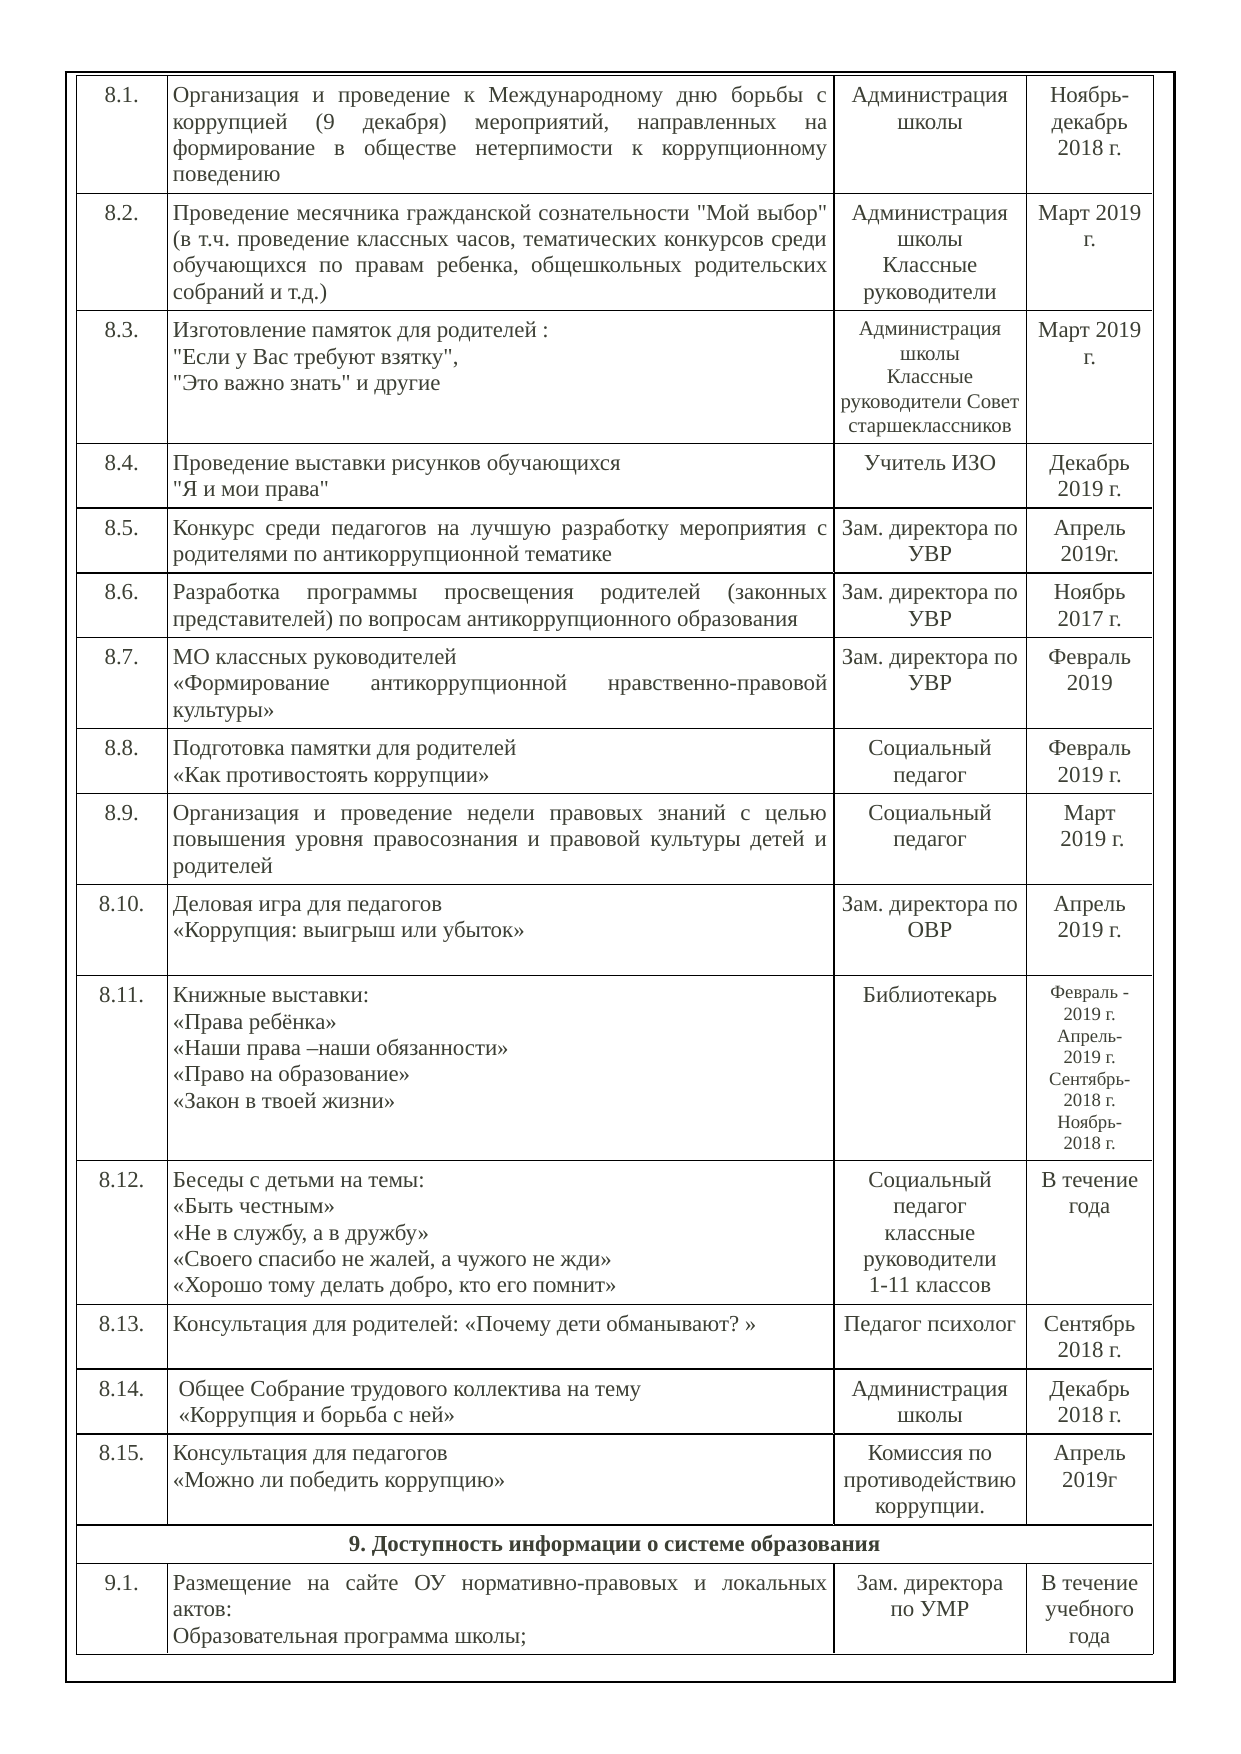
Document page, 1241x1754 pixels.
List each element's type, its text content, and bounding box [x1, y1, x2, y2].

table_cell 8.10. [77, 885, 167, 975]
table_cell 8.14. [77, 1370, 167, 1433]
table_cell Администрация школы [835, 76, 1026, 192]
table_cell Апрель 2019г [1027, 1433, 1153, 1524]
table_cell Разработка программы просвещения родителей (законных представителей) по вопросам антикоррупционного образования [168, 574, 833, 637]
table_cell 8.11. [77, 976, 167, 1159]
table_cell В течение года [1027, 1160, 1153, 1303]
table_cell 9.1. [77, 1564, 167, 1654]
table_cell Администрация школы [835, 1370, 1026, 1433]
table_cell Зам. директора по УВР [835, 638, 1026, 728]
table_cell Зам. директора по ОВР [835, 885, 1026, 975]
table_cell Библиотекарь [835, 976, 1026, 1159]
table_cell Проведение месячника гражданской сознательности "Мой выбор" (в т.ч. проведение классных часов, тематических конкурсов среди обучающихся по правам ребенка, общешкольных родительских собраний и т.д.) [168, 194, 833, 310]
table_cell Проведение выставки рисунков обучающихся "Я и мои права" [168, 444, 833, 507]
table_cell Ноябрь- декабрь 2018 г. [1027, 76, 1153, 192]
table_cell Зам. директора по УВР [835, 574, 1026, 637]
table_cell Изготовление памяток для родителей : "Если у Вас требуют взятку", "Это важно знать" и другие [168, 311, 833, 442]
table_cell 8.3. [77, 311, 167, 442]
table_cell Декабрь 2019 г. [1027, 443, 1153, 507]
table_cell Книжные выставки: «Права ребёнка» «Наши права –наши обязанности» «Право на образование» «Закон в твоей жизни» [168, 976, 833, 1159]
table_cell 8.6. [77, 574, 167, 637]
table_cell Декабрь 2018 г. [1027, 1368, 1153, 1433]
table_cell Администрация школы Классные руководители [835, 194, 1026, 310]
table_cell 8.2. [77, 194, 167, 310]
table_cell Социальный педагог [835, 729, 1026, 793]
table_cell Беседы с детьми на темы: «Быть честным» «Не в службу, а в дружбу» «Своего спасибо не жалей, а чужого не жди» «Хорошо тому делать добро, кто его помнит» [168, 1161, 833, 1303]
table_cell Ноябрь 2017 г. [1027, 572, 1153, 637]
table_cell 8.15. [77, 1435, 167, 1524]
table_cell Администрация школы Классные руководители Совет старшеклассников [835, 311, 1026, 442]
table_cell Апрель 2019г. [1027, 507, 1153, 572]
table_cell Консультация для родителей: «Почему дети обманывают? » [168, 1305, 833, 1368]
table_cell Сентябрь 2018 г. [1027, 1304, 1153, 1368]
table_cell Февраль 2019 [1027, 637, 1153, 728]
table_cell 8.13. [77, 1305, 167, 1368]
table_cell Март 2019 г. [1027, 793, 1153, 884]
table_cell Конкурс среди педагогов на лучшую разработку мероприятия с родителями по антикоррупционной тематике [168, 509, 833, 572]
table_cell 8.8. [77, 729, 167, 793]
table_cell 8.7. [77, 638, 167, 728]
table_cell Комиссия по противодействию коррупции. [835, 1435, 1026, 1524]
table_cell 8.5. [77, 509, 167, 572]
table_cell Организация и проведение к Международному дню борьбы с коррупцией (9 декабря) мероприятий, направленных на формирование в обществе нетерпимости к коррупционному поведению [168, 76, 833, 192]
table_cell 8.4. [77, 444, 167, 507]
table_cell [167, 1564, 833, 1654]
table_cell 9. Доступность информации о системе образования [77, 1524, 1153, 1563]
table_cell Февраль - 2019 г. Апрель- 2019 г. Сентябрь- 2018 г. Ноябрь- 2018 г. [1027, 975, 1153, 1159]
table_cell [834, 1564, 1026, 1654]
table_cell Педагог психолог [835, 1305, 1026, 1368]
table_cell 8.12. [77, 1161, 167, 1303]
table_cell Консультация для педагогов «Можно ли победить коррупцию» [168, 1435, 833, 1524]
table_cell Февраль 2019 г. [1027, 728, 1153, 793]
table_cell Социальный педагог классные руководители 1-11 классов [835, 1161, 1026, 1303]
table_cell Учитель ИЗО [835, 444, 1026, 507]
table_cell Подготовка памятки для родителей «Как противостоять коррупции» [168, 729, 833, 793]
table_cell Деловая игра для педагогов «Коррупция: выигрыш или убыток» [168, 885, 833, 975]
table_cell 8.1. [77, 76, 167, 192]
table_cell Апрель 2019 г. [1027, 884, 1153, 975]
table_cell Социальный педагог [835, 794, 1026, 884]
table_cell МО классных руководителей «Формирование антикоррупционной нравственно-правовой культуры» [168, 638, 833, 728]
table_cell Общее Собрание трудового коллектива на тему «Коррупция и борьба с ней» [168, 1370, 833, 1433]
table_cell 8.9. [77, 794, 167, 884]
table_cell Март 2019 г. [1027, 310, 1153, 442]
table_cell Зам. директора по УВР [835, 509, 1026, 572]
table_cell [1026, 1563, 1153, 1654]
table_cell Организация и проведение недели правовых знаний с целью повышения уровня правосознания и правовой культуры детей и родителей [168, 794, 833, 884]
table_cell Март 2019 г. [1027, 193, 1153, 310]
